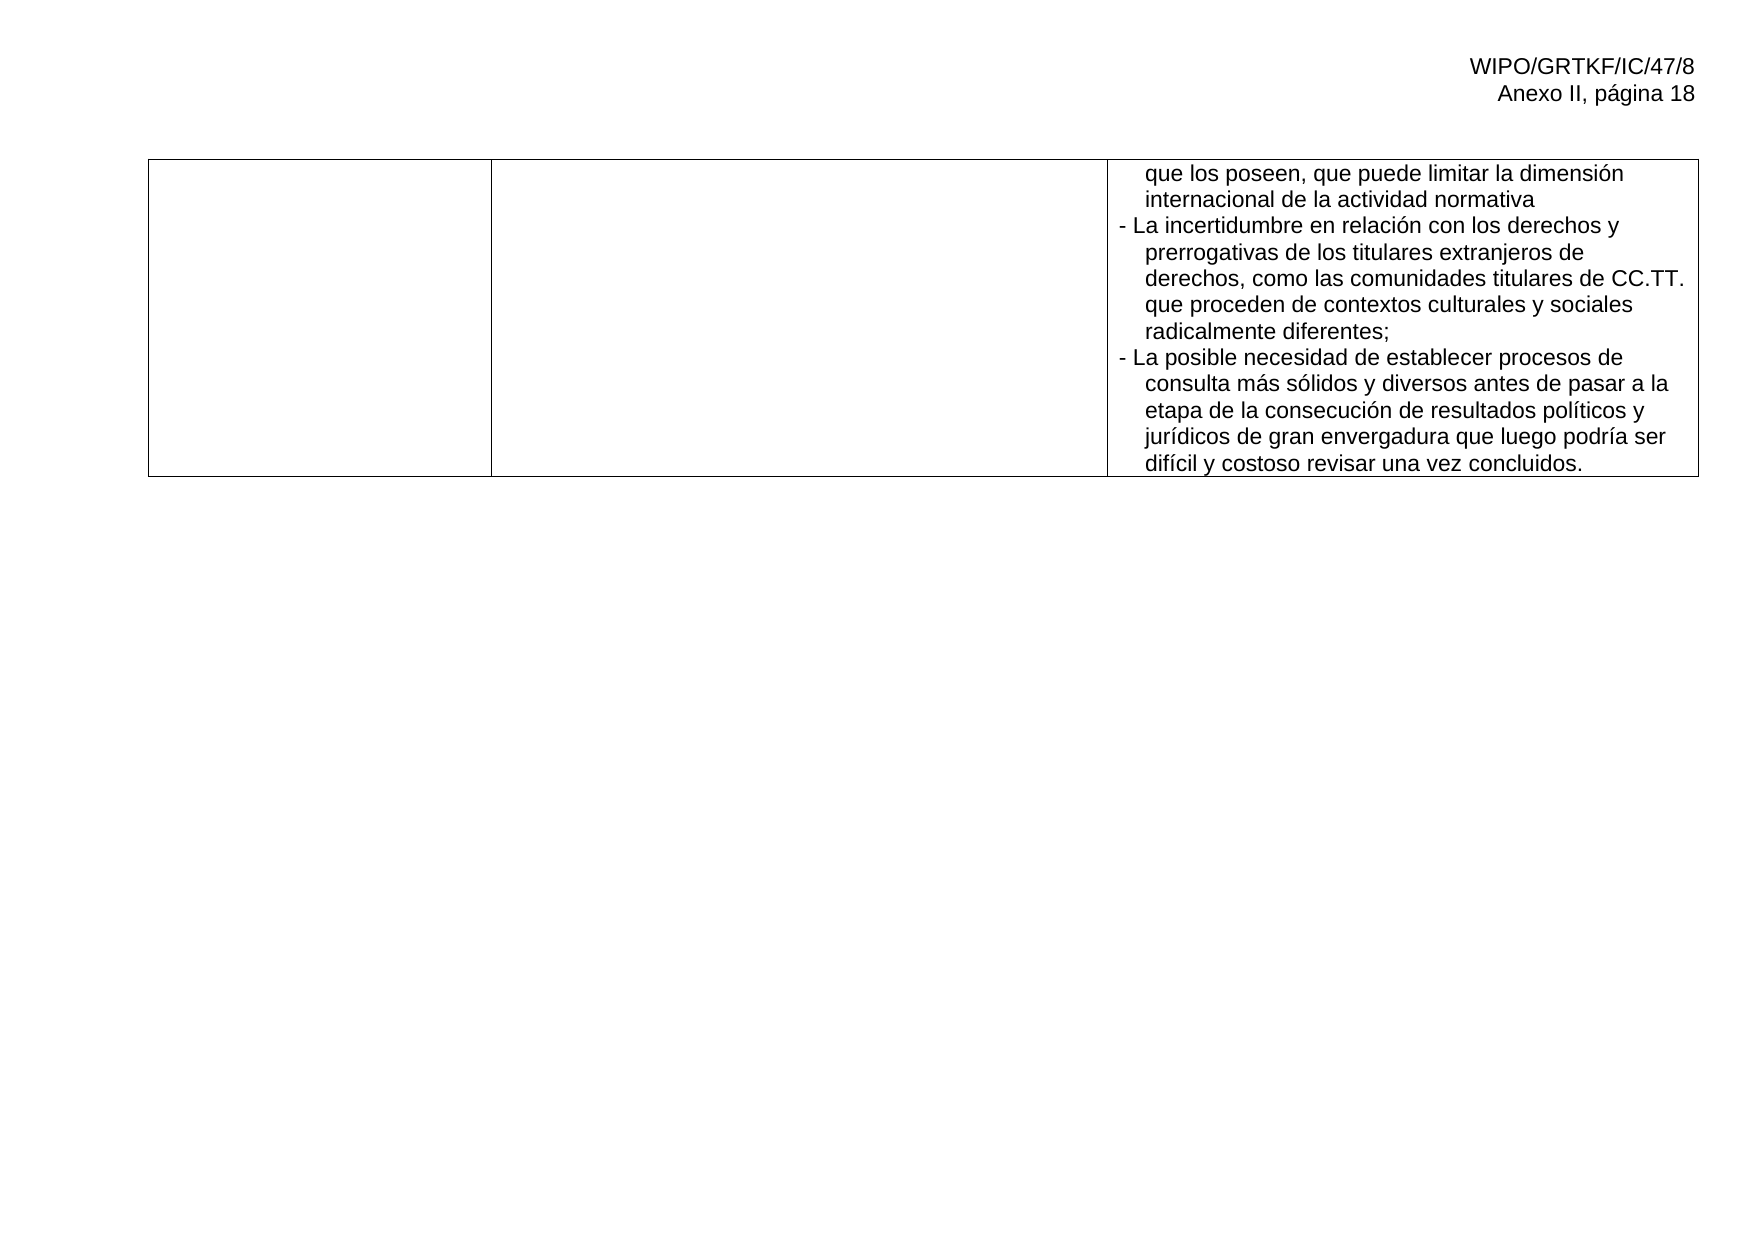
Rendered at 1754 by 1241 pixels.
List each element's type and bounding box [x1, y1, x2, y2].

table_cell [1108, 160, 1698, 476]
table_cell [149, 160, 491, 476]
table_cell [492, 160, 1107, 476]
